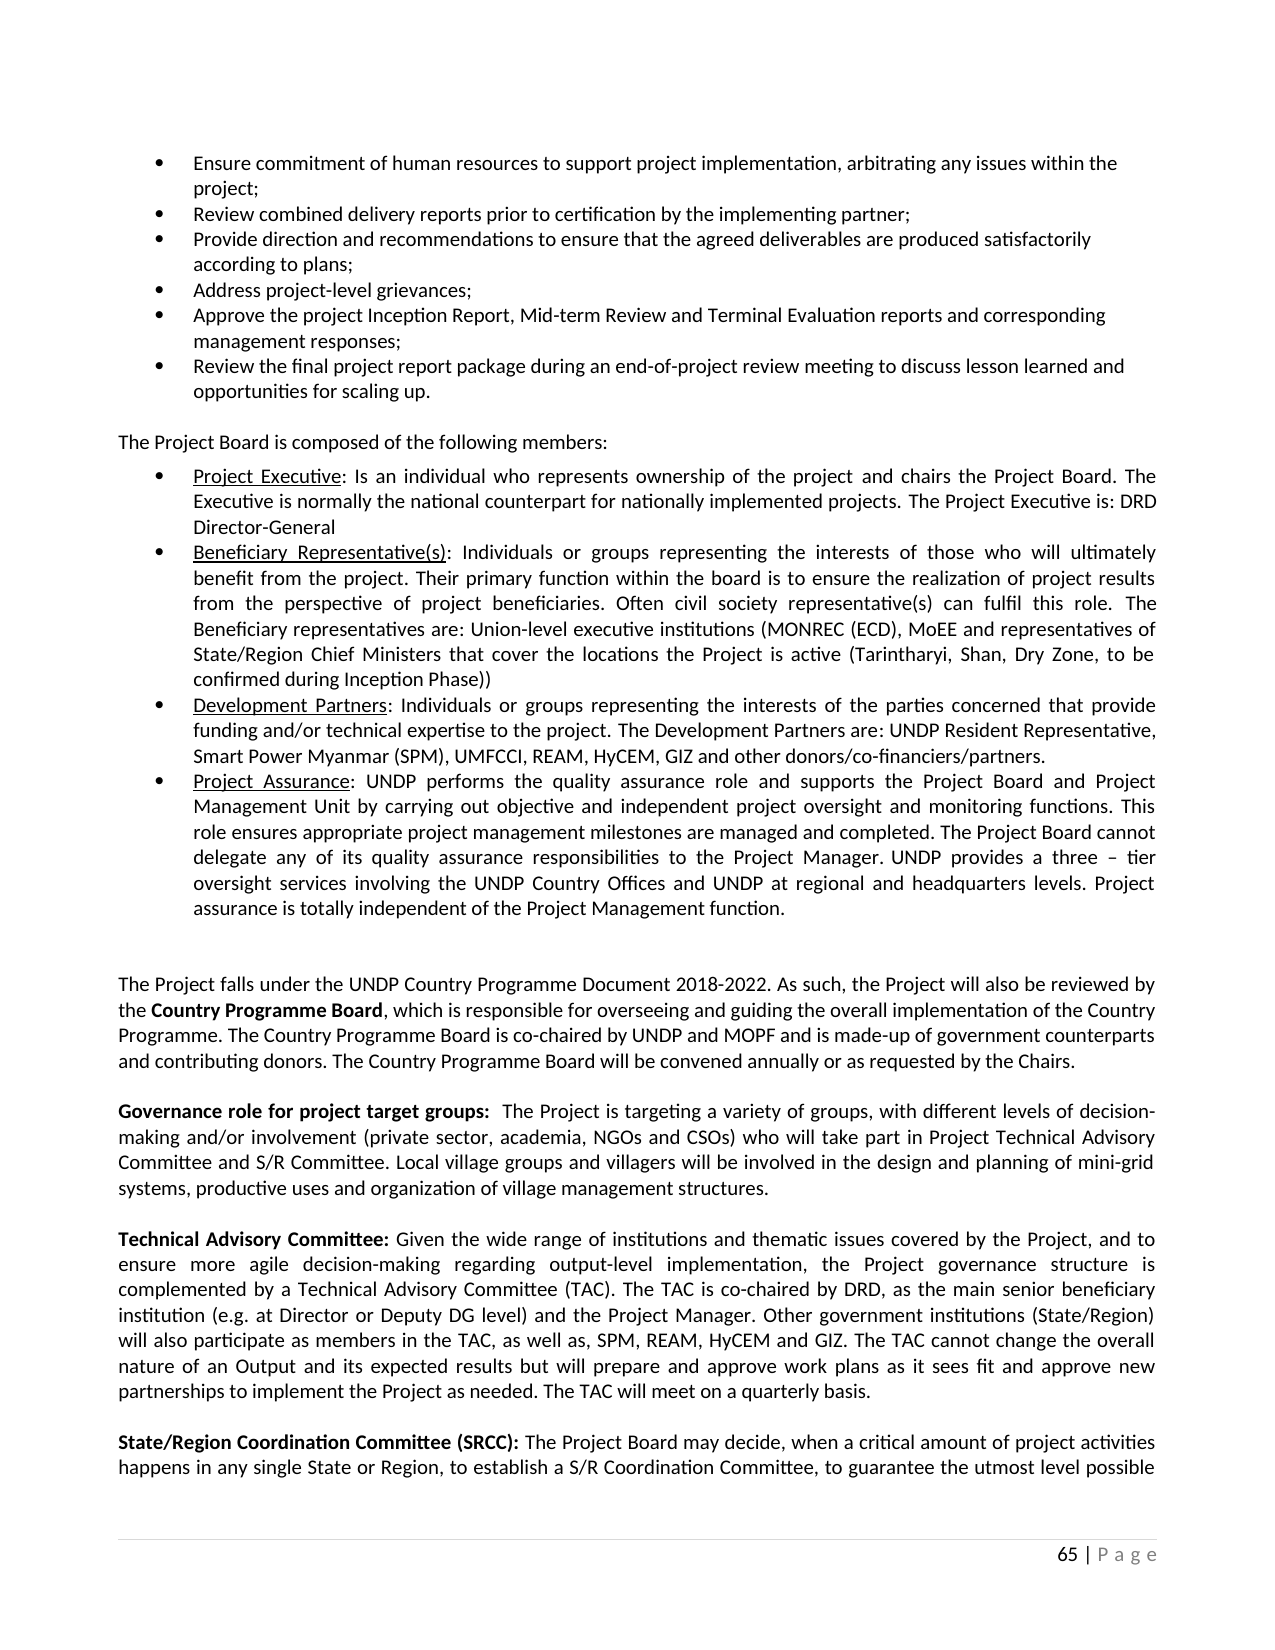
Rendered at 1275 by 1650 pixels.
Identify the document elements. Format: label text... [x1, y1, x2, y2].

text The Project Board is composed of the following members: [118, 429, 1157, 455]
list Development Partners: Individuals or groups representing the interests of the parties concerned that provide funding and/or technical expertise to the project. The Development Partners are: UNDP Resident Representative, Smart Power Myanmar (SPM), UMFCCI, REAM, HyCEM, GIZ and other donors/co-financiers/partners. [156, 692, 1157, 768]
list Approve the project Inception Report, Mid-term Review and Terminal Evaluation reports and corresponding management responses; [156, 302, 1157, 353]
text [118, 1429, 1157, 1480]
list Project Executive: Is an individual who represents ownership of the project and chairs the Project Board. The Executive is normally the national counterpart for nationally implemented projects. The Project Executive is: DRD Director-General [156, 463, 1157, 539]
list Review combined delivery reports prior to certification by the implementing partner; [156, 201, 1157, 226]
list Ensure commitment of human resources to support project implementation, arbitrating any issues within the project; [156, 150, 1157, 201]
list Beneficiary Representative(s): Individuals or groups representing the interests of those who will ultimately benefit from the project. Their primary function within the board is to ensure the realization of project results from the perspective of project beneficiaries. Often civil society representative(s) can fulfil this role. The Beneficiary representatives are: Union-level executive institutions (MONREC (ECD), MoEE and representatives of State/Region Chief Ministers that cover the locations the Project is active (Tarintharyi, Shan, Dry Zone, to be confirmed during Inception Phase)) [156, 539, 1157, 692]
text Governance role for project target groups: The Project is targeting a variety of groups, with different levels of decision-making and/or involvement (private sector, academia, NGOs and CSOs) who will take part in Project Technical Advisory Committee and S/R Committee. Local village groups and villagers will be involved in the design and planning of mini-grid systems, productive uses and organization of village management structures. [118, 1099, 1157, 1200]
list Project Assurance: UNDP performs the quality assurance role and supports the Project Board and Project Management Unit by carrying out objective and independent project oversight and monitoring functions. This role ensures appropriate project management milestones are managed and completed. The Project Board cannot delegate any of its quality assurance responsibilities to the Project Manager. UNDP provides a three – tier oversight services involving the UNDP Country Offices and UNDP at regional and headquarters levels. Project assurance is totally independent of the Project Management function. [156, 768, 1157, 921]
text The Project falls under the UNDP Country Programme Document 2018-2022. As such, the Project will also be reviewed by the Country Programme Board, which is responsible for overseeing and guiding the overall implementation of the Country Programme. The Country Programme Board is co-chaired by UNDP and MOPF and is made-up of government counterparts and contributing donors. The Country Programme Board will be convened annually or as requested by the Chairs. [118, 972, 1157, 1073]
text Technical Advisory Committee: Given the wide range of institutions and thematic issues covered by the Project, and to ensure more agile decision-making regarding output-level implementation, the Project governance structure is complemented by a Technical Advisory Committee (TAC). The TAC is co-chaired by DRD, as the main senior beneficiary institution (e.g. at Director or Deputy DG level) and the Project Manager. Other government institutions (State/Region) will also participate as members in the TAC, as well as, SPM, REAM, HyCEM and GIZ. The TAC cannot change the overall nature of an Output and its expected results but will prepare and approve work plans as it sees fit and approve new partnerships to implement the Project as needed. The TAC will meet on a quarterly basis. [118, 1226, 1157, 1404]
list Address project-level grievances; [156, 277, 1157, 302]
list Review the final project report package during an end-of-project review meeting to discuss lesson learned and opportunities for scaling up. [156, 353, 1157, 404]
list Provide direction and recommendations to ensure that the agreed deliverables are produced satisfactorily according to plans; [156, 226, 1157, 277]
